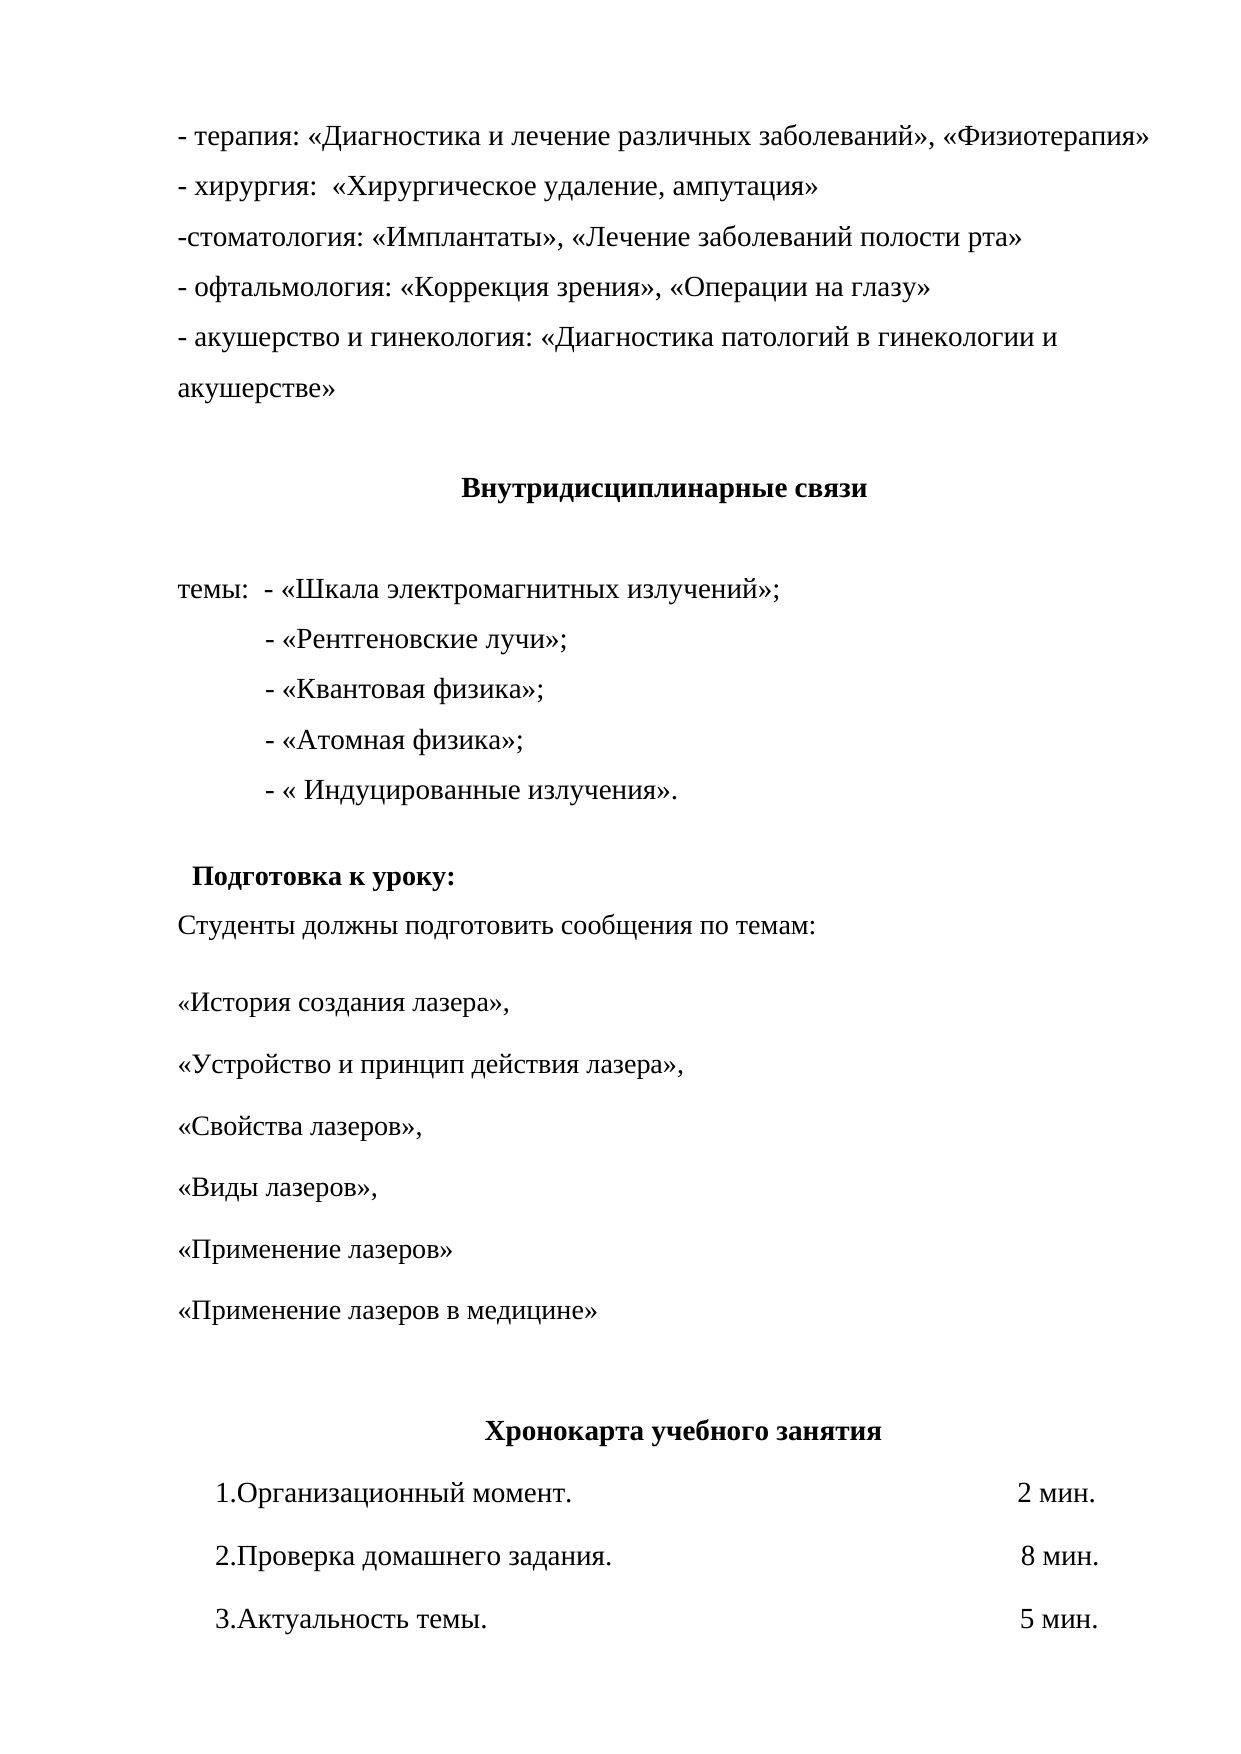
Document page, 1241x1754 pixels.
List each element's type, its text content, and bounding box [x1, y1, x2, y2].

text -стоматология: «Имплантаты», «Лечение заболеваний полости рта» [177, 219, 1152, 252]
text 2.Проверка домашнего задания. 8 мин. [215, 1538, 1152, 1572]
text 1.Организационный момент. 2 мин. [215, 1475, 1152, 1509]
text Студенты должны подготовить сообщения по темам: [177, 908, 1152, 940]
text «Устройство и принцип действия лазера», [177, 1047, 1152, 1079]
text Внутридисциплинарные связи [177, 470, 1152, 504]
text Подготовка к уроку: [177, 858, 1152, 891]
text - офтальмология: «Коррекция зрения», «Операции на глазу» [177, 269, 1152, 303]
text «Свойства лазеров», [177, 1108, 1152, 1141]
text - «Рентгеновские лучи»; [177, 621, 1152, 655]
text «Виды лазеров», [177, 1170, 1152, 1202]
text - «Атомная физика»; [177, 722, 1152, 755]
text - терапия: «Диагностика и лечение различных заболеваний», «Физиотерапия» [177, 118, 1152, 152]
text темы: - «Шкала электромагнитных излучений»; [177, 571, 1152, 604]
text - « Индуцированные излучения». [177, 772, 1152, 806]
text «Применение лазеров в медицине» [177, 1293, 1152, 1326]
text Хронокарта учебного занятия [215, 1413, 1152, 1446]
text - акушерство и гинекология: «Диагностика патологий в гинекологии и акушерстве» [177, 319, 1152, 403]
text - «Квантовая физика»; [177, 672, 1152, 705]
text - хирургия: «Хирургическое удаление, ампутация» [177, 168, 1152, 202]
text «История создания лазера», [177, 985, 1152, 1018]
text 3.Актуальность темы. 5 мин. [215, 1601, 1152, 1634]
text «Применение лазеров» [177, 1232, 1152, 1264]
